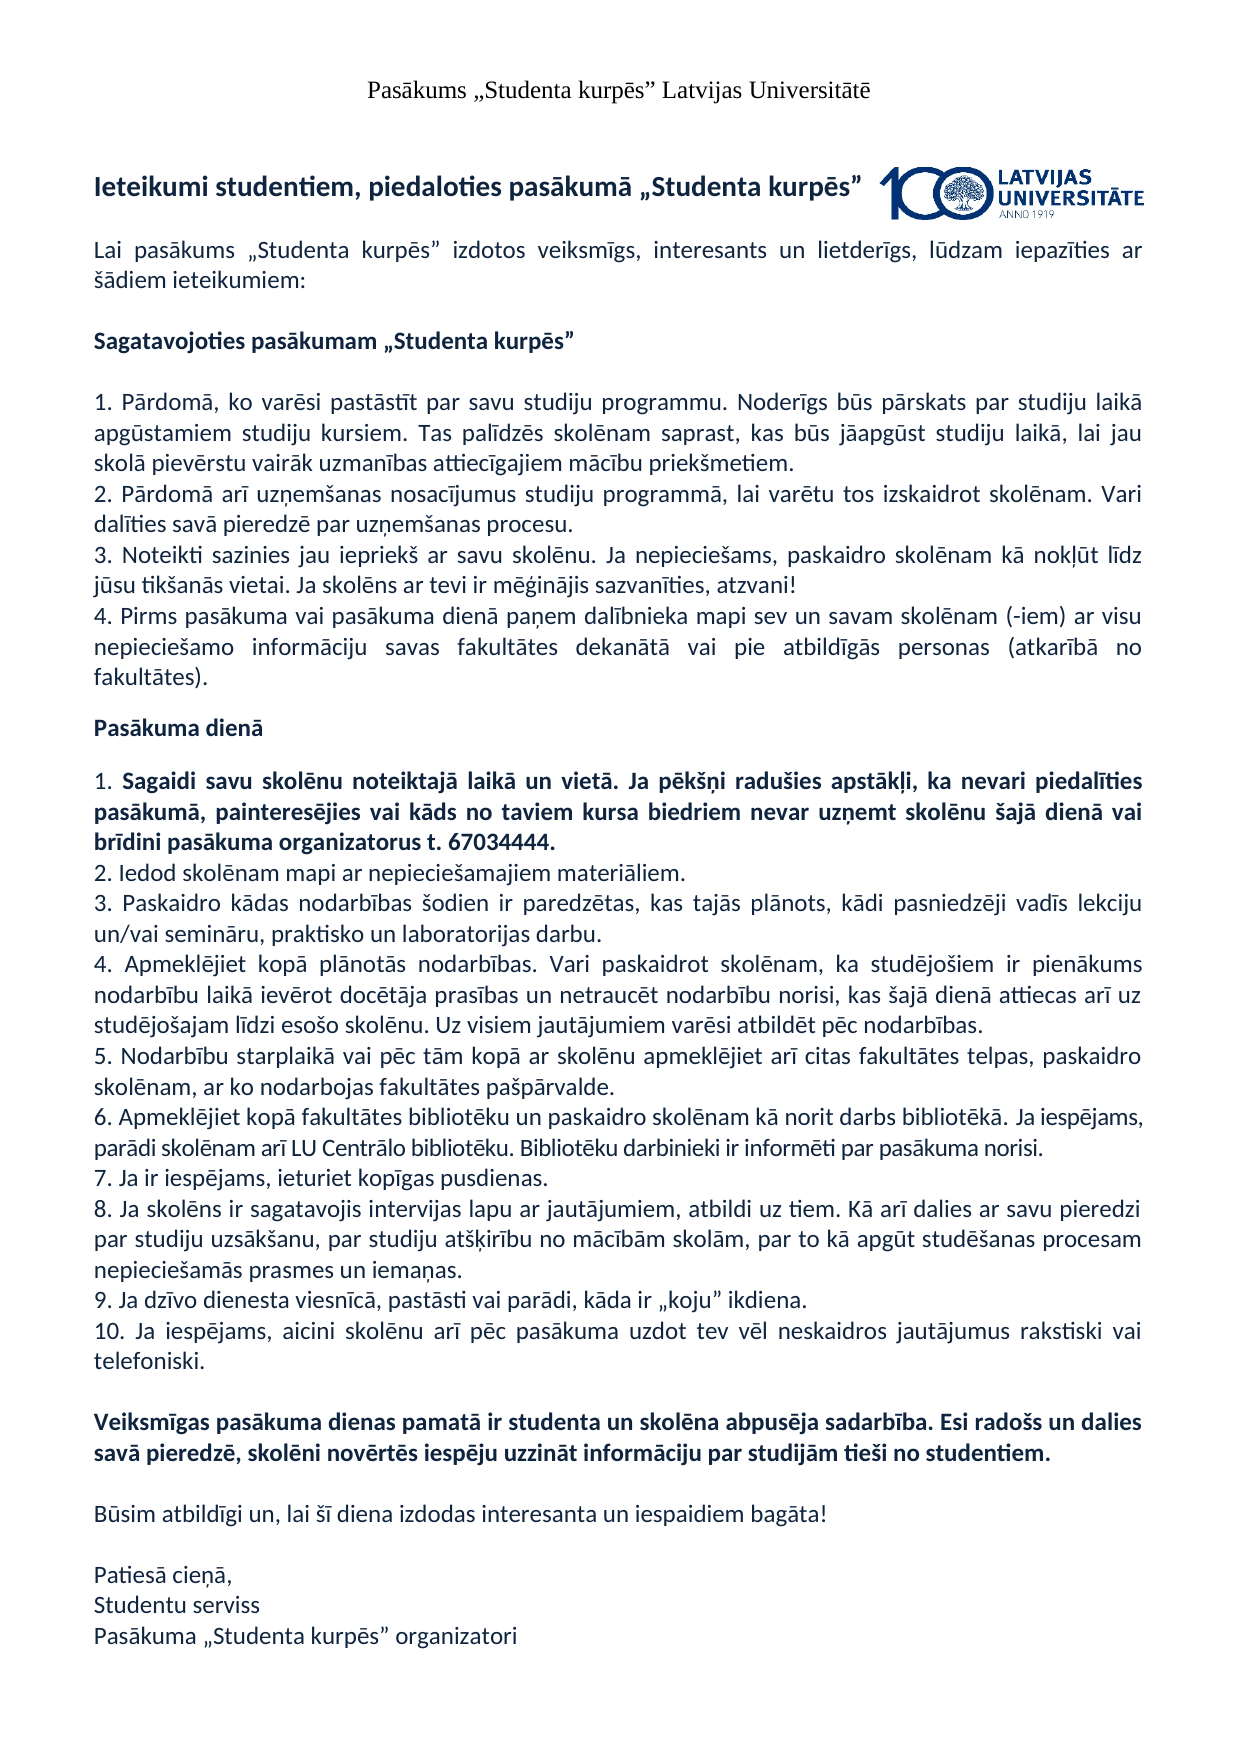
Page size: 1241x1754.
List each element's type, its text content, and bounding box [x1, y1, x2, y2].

text Pasākuma dienā [94, 712, 1144, 743]
text 3. Paskaidro kādas nodarbības šodien ir paredzētas, kas tajās plānots, kādi pasniedzēji vadīs lekciju un/vai semināru, praktisko un laboratorijas darbu. [94, 888, 1144, 949]
text 2. Pārdomā arī uzņemšanas nosacījumus studiju programmā, lai varētu tos izskaidrot skolēnam. Vari dalīties savā pieredzē par uzņemšanas procesu. [94, 478, 1144, 539]
picture [879, 203, 1144, 220]
text Veiksmīgas pasākuma dienas pamatā ir studenta un skolēna abpusēja sadarbība. Esi radošs un dalies savā pieredzē, skolēni novērtēs iespēju uzzināt informāciju par studijām tieši no studentiem. [94, 1406, 1144, 1467]
text 9. Ja dzīvo dienesta viesnīcā, pastāsti vai parādi, kāda ir „koju” ikdiena. [94, 1284, 1144, 1315]
text Lai pasākums „Studenta kurpēs” izdotos veiksmīgs, interesants un lietderīgs, lūdzam iepazīties ar šādiem ieteikumiem: [94, 234, 1144, 295]
text Sagatavojoties pasākumam „Studenta kurpēs” [94, 326, 1144, 356]
text 1. Pārdomā, ko varēsi pastāstīt par savu studiju programmu. Noderīgs būs pārskats par studiju laikā apgūstamiem studiju kursiem. Tas palīdzēs skolēnam saprast, kas būs jāapgūst studiju laikā, lai jau skolā pievērstu vairāk uzmanības attiecīgajiem mācību priekšmetiem. [94, 387, 1144, 478]
text 6. Apmeklējiet kopā fakultātes bibliotēku un paskaidro skolēnam kā norit darbs bibliotēkā. Ja iespējams, parādi skolēnam arī LU Centrālo bibliotēku. Bibliotēku darbinieki ir informēti par pasākuma norisi. [94, 1101, 1144, 1162]
text Pasākuma „Studenta kurpēs” organizatori [94, 1620, 1144, 1651]
text 2. Iedod skolēnam mapi ar nepieciešamajiem materiāliem. [94, 857, 1144, 888]
text Patiesā cieņā, [94, 1559, 1144, 1589]
text 5. Nodarbību starplaikā vai pēc tām kopā ar skolēnu apmeklējiet arī citas fakultātes telpas, paskaidro skolēnam, ar ko nodarbojas fakultātes pašpārvalde. [94, 1040, 1144, 1101]
text 3. Noteikti sazinies jau iepriekš ar savu skolēnu. Ja nepieciešams, paskaidro skolēnam kā nokļūt līdz jūsu tikšanās vietai. Ja skolēns ar tevi ir mēģinājis sazvanīties, atzvani! [94, 539, 1144, 600]
text 4. Apmeklējiet kopā plānotās nodarbības. Vari paskaidrot skolēnam, ka studējošiem ir pienākums nodarbību laikā ievērot docētāja prasības un netraucēt nodarbību norisi, kas šajā dienā attiecas arī uz studējošajam līdzi esošo skolēnu. Uz visiem jautājumiem varēsi atbildēt pēc nodarbības. [94, 949, 1144, 1040]
text 10. Ja iespējams, aicini skolēnu arī pēc pasākuma uzdot tev vēl neskaidros jautājumus rakstiski vai telefoniski. [94, 1315, 1144, 1376]
text 1. Sagaidi savu skolēnu noteiktajā laikā un vietā. Ja pēkšņi radušies apstākļi, ka nevari piedalīties pasākumā, painteresējies vai kāds no taviem kursa biedriem nevar uzņemt skolēnu šajā dienā vai brīdini pasākuma organizatorus t. 67034444. [94, 766, 1144, 857]
text 4. Pirms pasākuma vai pasākuma dienā paņem dalībnieka mapi sev un savam skolēnam (-iem) ar visu nepieciešamo informāciju savas fakultātes dekanātā vai pie atbildīgās personas (atkarībā no fakultātes). [94, 600, 1144, 692]
text 8. Ja skolēns ir sagatavojis intervijas lapu ar jautājumiem, atbildi uz tiem. Kā arī dalies ar savu pieredzi par studiju uzsākšanu, par studiju atšķirību no mācībām skolām, par to kā apgūt studēšanas procesam nepieciešamās prasmes un iemaņas. [94, 1193, 1144, 1284]
text 7. Ja ir iespējams, ieturiet kopīgas pusdienas. [94, 1162, 1144, 1193]
text Būsim atbildīgi un, lai šī diena izdodas interesanta un iespaidiem bagāta! [94, 1498, 1144, 1528]
text Ieteikumi studentiem, piedaloties pasākumā „Studenta kurpēs” [94, 168, 1144, 203]
text Studentu serviss [94, 1589, 1144, 1620]
